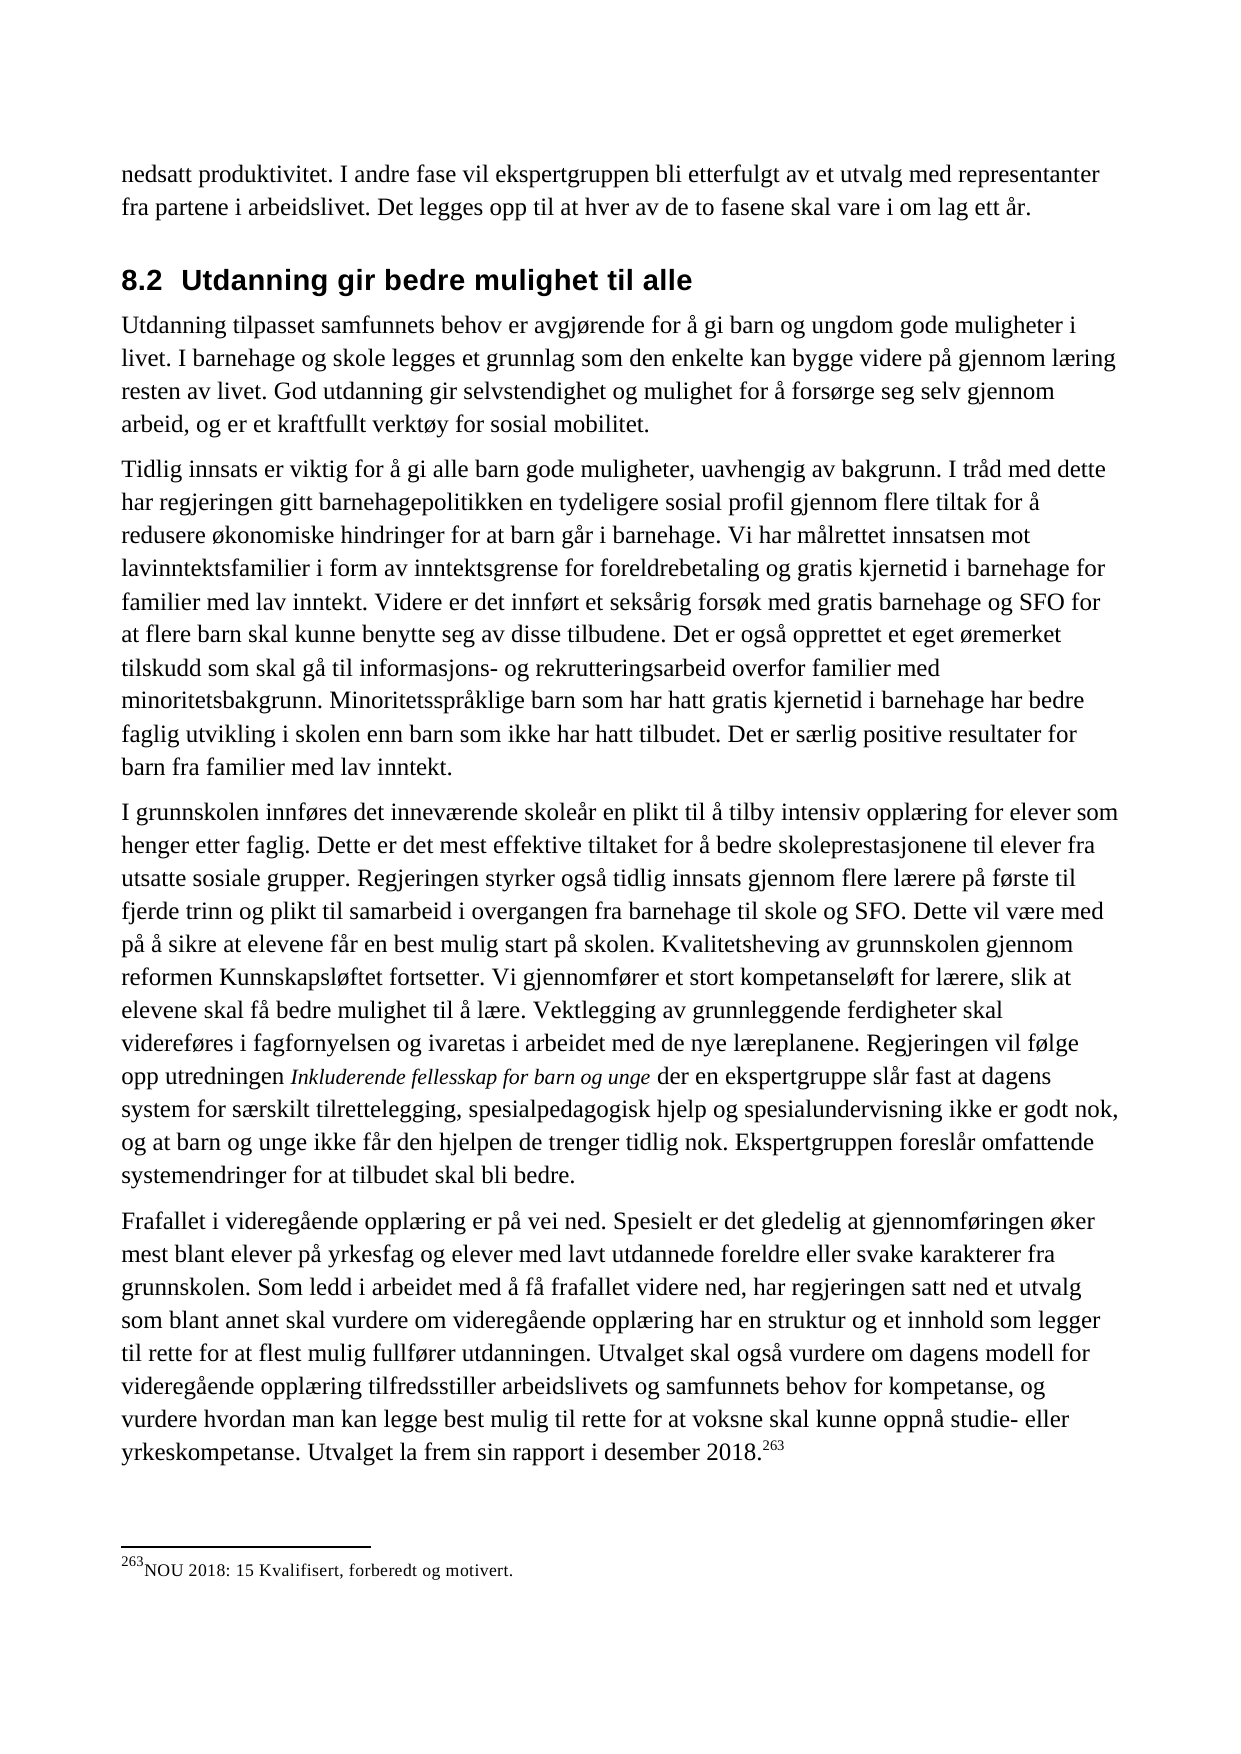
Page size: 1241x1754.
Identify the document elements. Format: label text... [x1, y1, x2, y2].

text I grunnskolen innføres det inneværende skoleår en plikt til å tilby intensiv opplæring for elever som henger etter faglig. Dette er det mest effektive tiltaket for å bedre skoleprestasjonene til elever fra utsatte sosiale grupper. Regjeringen styrker også tidlig innsats gjennom flere lærere på første til fjerde trinn og plikt til samarbeid i overgangen fra barnehage til skole og SFO. Dette vil være med på å sikre at elevene får en best mulig start på skolen. Kvalitetsheving av grunnskolen gjennom reformen Kunnskapsløftet fortsetter. Vi gjennomfører et stort kompetanseløft for lærere, slik at elevene skal få bedre mulighet til å lære. Vektlegging av grunnleggende ferdigheter skal videreføres i fagfornyelsen og ivaretas i arbeidet med de nye læreplanene. Regjeringen vil følge opp utredningen Inkluderende fellesskap for barn og unge der en ekspertgruppe slår fast at dagens system for særskilt tilrettelegging, spesialpedagogisk hjelp og spesialundervisning ikke er godt nok, og at barn og unge ikke får den hjelpen de trenger tidlig nok. Ekspertgruppen foreslår omfattende systemendringer for at tilbudet skal bli bedre. [121, 797, 1119, 1189]
subtitle Utdanning gir bedre mulighet til alle [121, 263, 1119, 297]
text Tidlig innsats er viktig for å gi alle barn gode muligheter, uavhengig av bakgrunn. I tråd med dette har regjeringen gitt barnehagepolitikken en tydeligere sosial profil gjennom flere tiltak for å redusere økonomiske hindringer for at barn går i barnehage. Vi har målrettet innsatsen mot lavinntektsfamilier i form av inntektsgrense for foreldrebetaling og gratis kjernetid i barnehage for familier med lav inntekt. Videre er det innført et seksårig forsøk med gratis barnehage og SFO for at flere barn skal kunne benytte seg av disse tilbudene. Det er også opprettet et eget øremerket tilskudd som skal gå til informasjons- og rekrutteringsarbeid overfor familier med minoritetsbakgrunn. Minoritetsspråklige barn som har hatt gratis kjernetid i barnehage har bedre faglig utvikling i skolen enn barn som ikke har hatt tilbudet. Det er særlig positive resultater for barn fra familier med lav inntekt. [121, 454, 1119, 780]
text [121, 159, 1119, 221]
text Utdanning tilpasset samfunnets behov er avgjørende for å gi barn og ungdom gode muligheter i livet. I barnehage og skole legges et grunnlag som den enkelte kan bygge videre på gjennom læring resten av livet. God utdanning gir selvstendighet og mulighet for å forsørge seg selv gjennom arbeid, og er et kraftfullt verktøy for sosial mobilitet. [121, 310, 1119, 438]
text Frafallet i videregående opplæring er på vei ned. Spesielt er det gledelig at gjennomføringen øker mest blant elever på yrkesfag og elever med lavt utdannede foreldre eller svake karakterer fra grunnskolen. Som ledd i arbeidet med å få frafallet videre ned, har regjeringen satt ned et utvalg som blant annet skal vurdere om videregående opplæring har en struktur og et innhold som legger til rette for at flest mulig fullfører utdanningen. Utvalget skal også vurdere om dagens modell for videregående opplæring tilfredsstiller arbeidslivets og samfunnets behov for kompetanse, og vurdere hvordan man kan legge best mulig til rette for at voksne skal kunne oppnå studie- eller yrkeskompetanse. Utvalget la frem sin rapport i desember 2018. [121, 1206, 1119, 1466]
